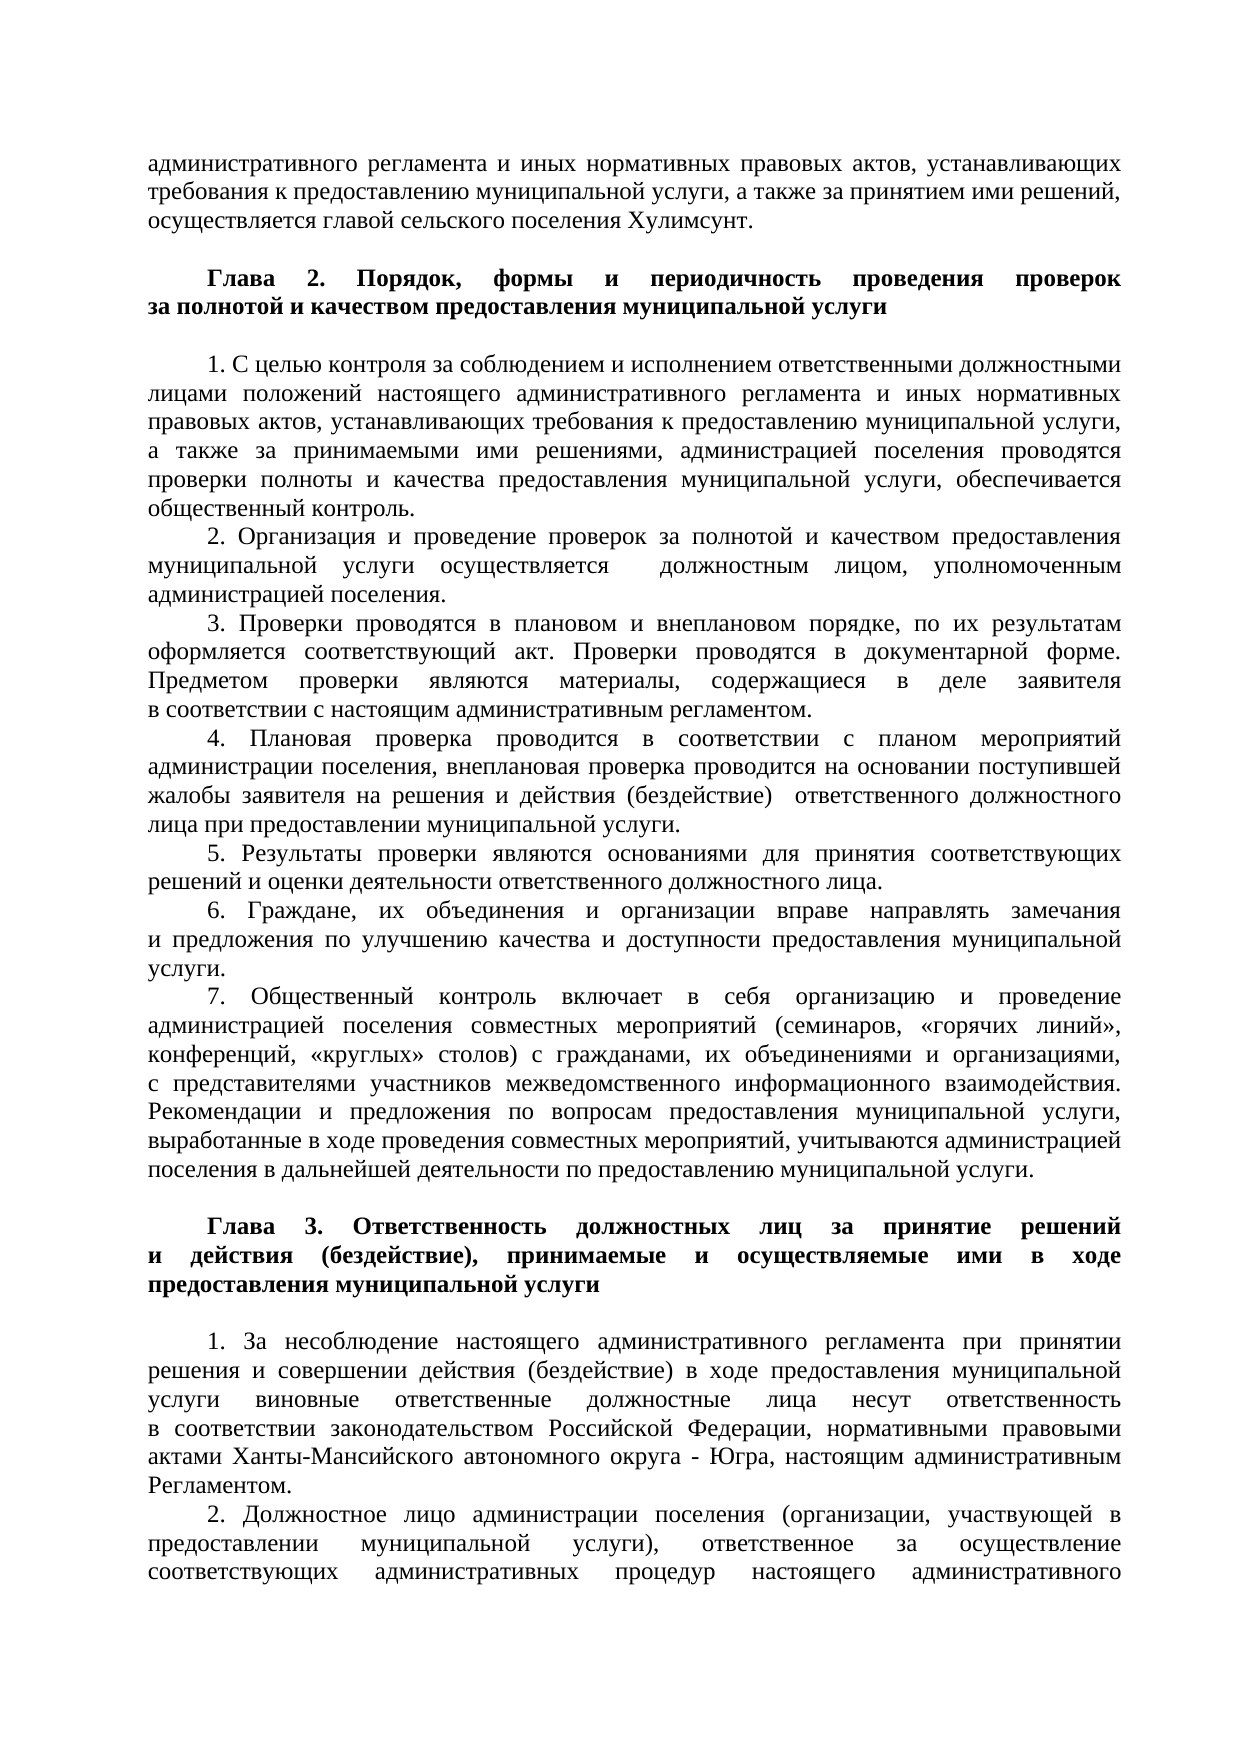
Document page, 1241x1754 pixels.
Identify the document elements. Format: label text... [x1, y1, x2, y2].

text 4. Плановая проверка проводится в соответствии с планом мероприятий администрации поселения, внеплановая проверка проводится на основании поступившей жалобы заявителя на решения и действия (бездействие) ответственного должностного лица при предоставлении муниципальной услуги. [148, 723, 1122, 838]
text 2. Организация и проведение проверок за полнотой и качеством предоставления муниципальной услуги осуществляется должностным лицом, уполномоченным администрацией поселения. [148, 521, 1122, 608]
text 1. За несоблюдение настоящего административного регламента при принятии решения и совершении действия (бездействие) в ходе предоставления муниципальной услуги виновные ответственные должностные лица несут ответственность в соответствии законодательством Российской Федерации, нормативными правовыми актами Ханты-Мансийского автономного округа - Югра, настоящим административным Регламентом. [148, 1326, 1122, 1499]
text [148, 1499, 1122, 1585]
text 7. Общественный контроль включает в себя организацию и проведение администрацией поселения совместных мероприятий (семинаров, «горячих линий», конференций, «круглых» столов) с гражданами, их объединениями и организациями, с представителями участников межведомственного информационного взаимодействия. Рекомендации и предложения по вопросам предоставления муниципальной услуги, выработанные в ходе проведения совместных мероприятий, учитываются администрацией поселения в дальнейшей деятельности по предоставлению муниципальной услуги. [148, 981, 1122, 1183]
text 1. С целью контроля за соблюдением и исполнением ответственными должностными лицами положений настоящего административного регламента и иных нормативных правовых актов, устанавливающих требования к предоставлению муниципальной услуги, а также за принимаемыми ими решениями, администрацией поселения проводятся проверки полноты и качества предоставления муниципальной услуги, обеспечивается общественный контроль. [148, 349, 1122, 521]
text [148, 148, 1122, 234]
text 3. Проверки проводятся в плановом и внеплановом порядке, по их результатам оформляется соответствующий акт. Проверки проводятся в документарной форме. Предметом проверки являются материалы, содержащиеся в деле заявителя в соответствии с настоящим административным регламентом. [148, 608, 1122, 723]
text 5. Результаты проверки являются основаниями для принятия соответствующих решений и оценки деятельности ответственного должностного лица. [148, 838, 1122, 895]
text 6. Граждане, их объединения и организации вправе направлять замечания и предложения по улучшению качества и доступности предоставления муниципальной услуги. [148, 895, 1122, 981]
text Глава 3. Ответственность должностных лиц за принятие решений и действия (бездействие), принимаемые и осуществляемые ими в ходе предоставления муниципальной услуги [148, 1211, 1122, 1298]
text Глава 2. Порядок, формы и периодичность проведения проверок за полнотой и качеством предоставления муниципальной услуги [148, 263, 1122, 320]
